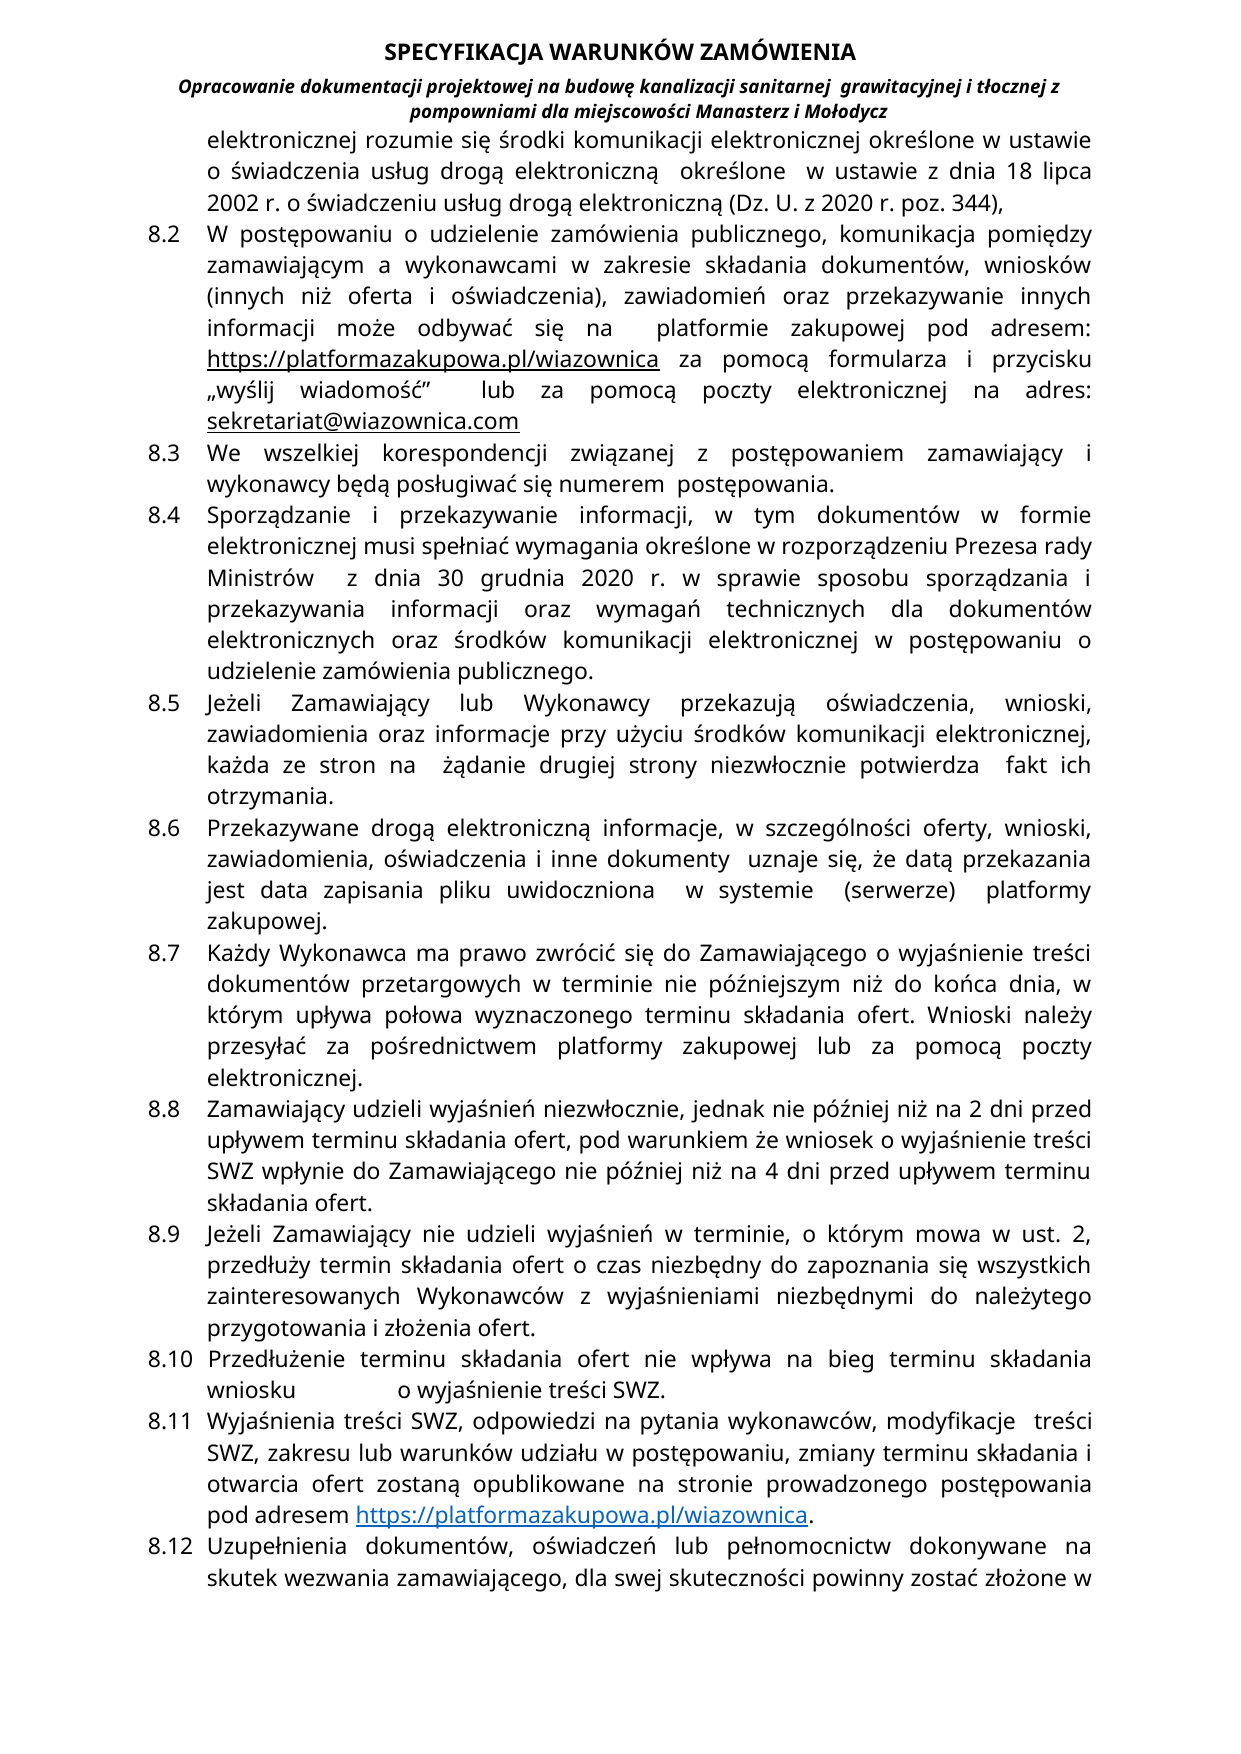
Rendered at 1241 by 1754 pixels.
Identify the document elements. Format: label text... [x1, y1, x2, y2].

list Każdy Wykonawca ma prawo zwrócić się do Zamawiającego o wyjaśnienie treści dokumentów przetargowych w terminie nie późniejszym niż do końca dnia, w którym upływa połowa wyznaczonego terminu składania ofert. Wnioski należy przesyłać za pośrednictwem platformy zakupowej lub za pomocą poczty elektronicznej. [148, 936, 1093, 1093]
text 8.10 Przedłużenie terminu składania ofert nie wpływa na bieg terminu składania wniosku o wyjaśnienie treści SWZ. [148, 1343, 1093, 1405]
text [148, 1530, 1093, 1593]
list Sporządzanie i przekazywanie informacji, w tym dokumentów w formie elektronicznej musi spełniać wymagania określone w rozporządzeniu Prezesa rady Ministrów z dnia 30 grudnia 2020 r. w sprawie sposobu sporządzania i przekazywania informacji oraz wymagań technicznych dla dokumentów elektronicznych oraz środków komunikacji elektronicznej w postępowaniu o udzielenie zamówienia publicznego. [148, 499, 1093, 686]
text 8.9 Jeżeli Zamawiający nie udzieli wyjaśnień w terminie, o którym mowa w ust. 2, przedłuży termin składania ofert o czas niezbędny do zapoznania się wszystkich zainteresowanych Wykonawców z wyjaśnieniami niezbędnymi do należytego przygotowania i złożenia ofert. [148, 1218, 1093, 1343]
list We wszelkiej korespondencji związanej z postępowaniem zamawiający i wykonawcy będą posługiwać się numerem postępowania. [148, 436, 1093, 499]
list Przekazywane drogą elektroniczną informacje, w szczególności oferty, wnioski, zawiadomienia, oświadczenia i inne dokumenty uznaje się, że datą przekazania jest data zapisania pliku uwidoczniona w systemie (serwerze) platformy zakupowej. [148, 811, 1093, 936]
list Jeżeli Zamawiający lub Wykonawcy przekazują oświadczenia, wnioski, zawiadomienia oraz informacje przy użyciu środków komunikacji elektronicznej, każda ze stron na żądanie drugiej strony niezwłocznie potwierdza fakt ich otrzymania. [148, 686, 1093, 811]
text 8.11 Wyjaśnienia treści SWZ, odpowiedzi na pytania wykonawców, modyfikacje treści SWZ, zakresu lub warunków udziału w postępowaniu, zmiany terminu składania i otwarcia ofert zostaną opublikowane na stronie prowadzonego postępowania pod adresem https://platformazakupowa.pl/wiazownica. [148, 1405, 1093, 1530]
list W postępowaniu o udzielenie zamówienia publicznego, komunikacja pomiędzy zamawiającym a wykonawcami w zakresie składania dokumentów, wniosków (innych niż oferta i oświadczenia), zawiadomień oraz przekazywanie innych informacji może odbywać się na platformie zakupowej pod adresem: https://platformazakupowa.pl/wiazownica za pomocą formularza i przycisku „wyślij wiadomość” lub za pomocą poczty elektronicznej na adres: sekretariat@wiazownica.com [148, 218, 1093, 436]
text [148, 124, 1093, 218]
text 8.8 Zamawiający udzieli wyjaśnień niezwłocznie, jednak nie później niż na 2 dni przed upływem terminu składania ofert, pod warunkiem że wniosek o wyjaśnienie treści SWZ wpłynie do Zamawiającego nie później niż na 4 dni przed upływem terminu składania ofert. [148, 1093, 1093, 1218]
